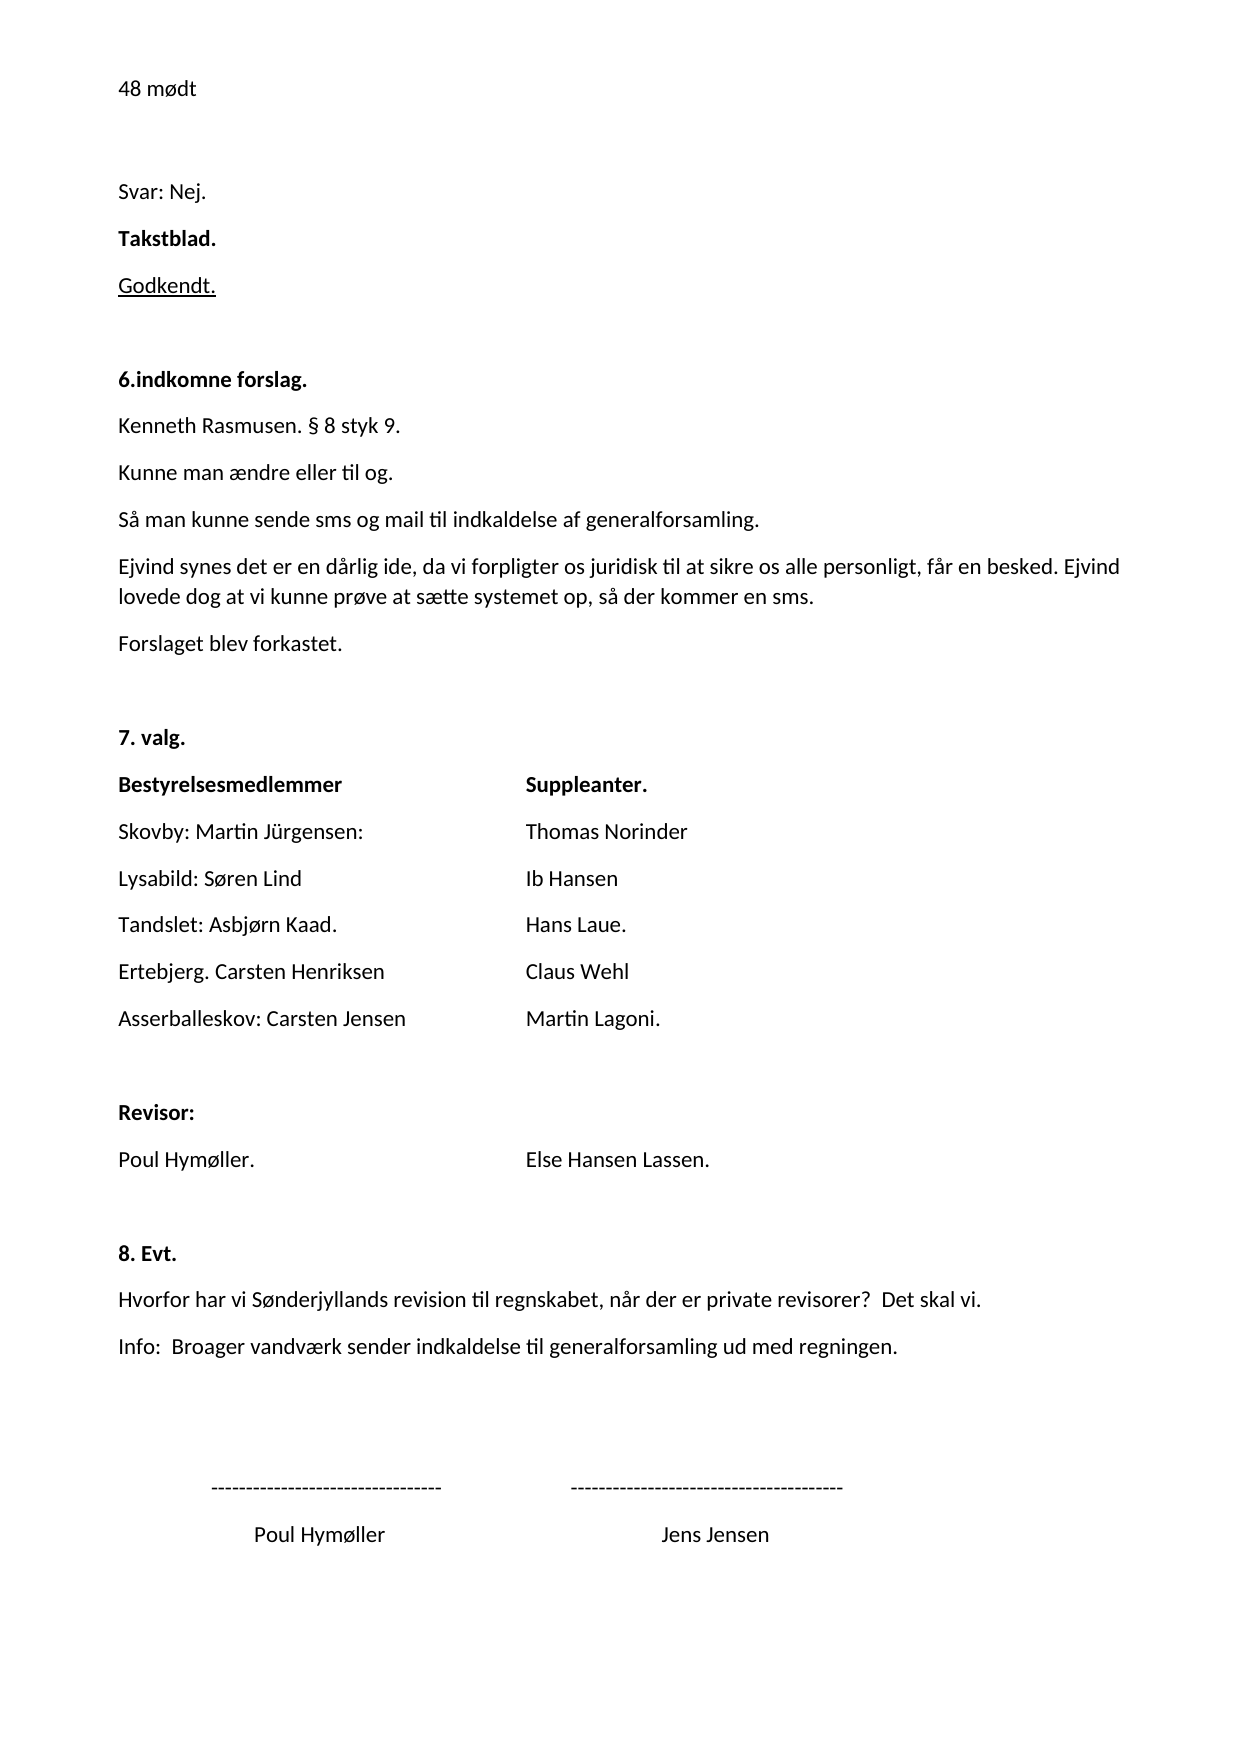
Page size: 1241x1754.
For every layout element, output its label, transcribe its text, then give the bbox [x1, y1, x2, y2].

text --------------------------------- --------------------------------------- [118, 1473, 1122, 1501]
text Svar: Nej. [118, 177, 1122, 205]
text Lysabild: Søren Lind Ib Hansen [118, 864, 1122, 892]
text Revisor: [118, 1098, 1122, 1126]
text 7. valg. [118, 723, 1122, 751]
text 8. Evt. [118, 1239, 1122, 1267]
text Hvorfor har vi Sønderjyllands revision til regnskabet, når der er private revisorer? Det skal vi. [118, 1286, 1122, 1313]
text Kunne man ændre eller til og. [118, 458, 1122, 486]
text Poul Hymøller. Else Hansen Lassen. [118, 1145, 1122, 1173]
text 6.indkomne forslag. [118, 365, 1122, 393]
text Skovby: Martin Jürgensen: Thomas Norinder [118, 817, 1122, 845]
text Takstblad. [118, 224, 1122, 252]
text Ertebjerg. Carsten Henriksen Claus Wehl [118, 957, 1122, 985]
text Poul Hymøller Jens Jensen [118, 1520, 1122, 1548]
text Asserballeskov: Carsten Jensen Martin Lagoni. [118, 1004, 1122, 1032]
text Kenneth Rasmusen. § 8 styk 9. [118, 412, 1122, 439]
text Info: Broager vandværk sender indkaldelse til generalforsamling ud med regningen. [118, 1332, 1122, 1360]
text Så man kunne sende sms og mail til indkaldelse af generalforsamling. [118, 505, 1122, 533]
text Godkendt. [118, 271, 1122, 299]
text Ejvind synes det er en dårlig ide, da vi forpligter os juridisk til at sikre os alle personligt, får en besked. Ejvind lovede dog at vi kunne prøve at sætte systemet op, så der kommer en sms. [118, 552, 1122, 610]
text Forslaget blev forkastet. [118, 629, 1122, 657]
text Tandslet: Asbjørn Kaad. Hans Laue. [118, 911, 1122, 938]
text Bestyrelsesmedlemmer Suppleanter. [118, 770, 1122, 798]
